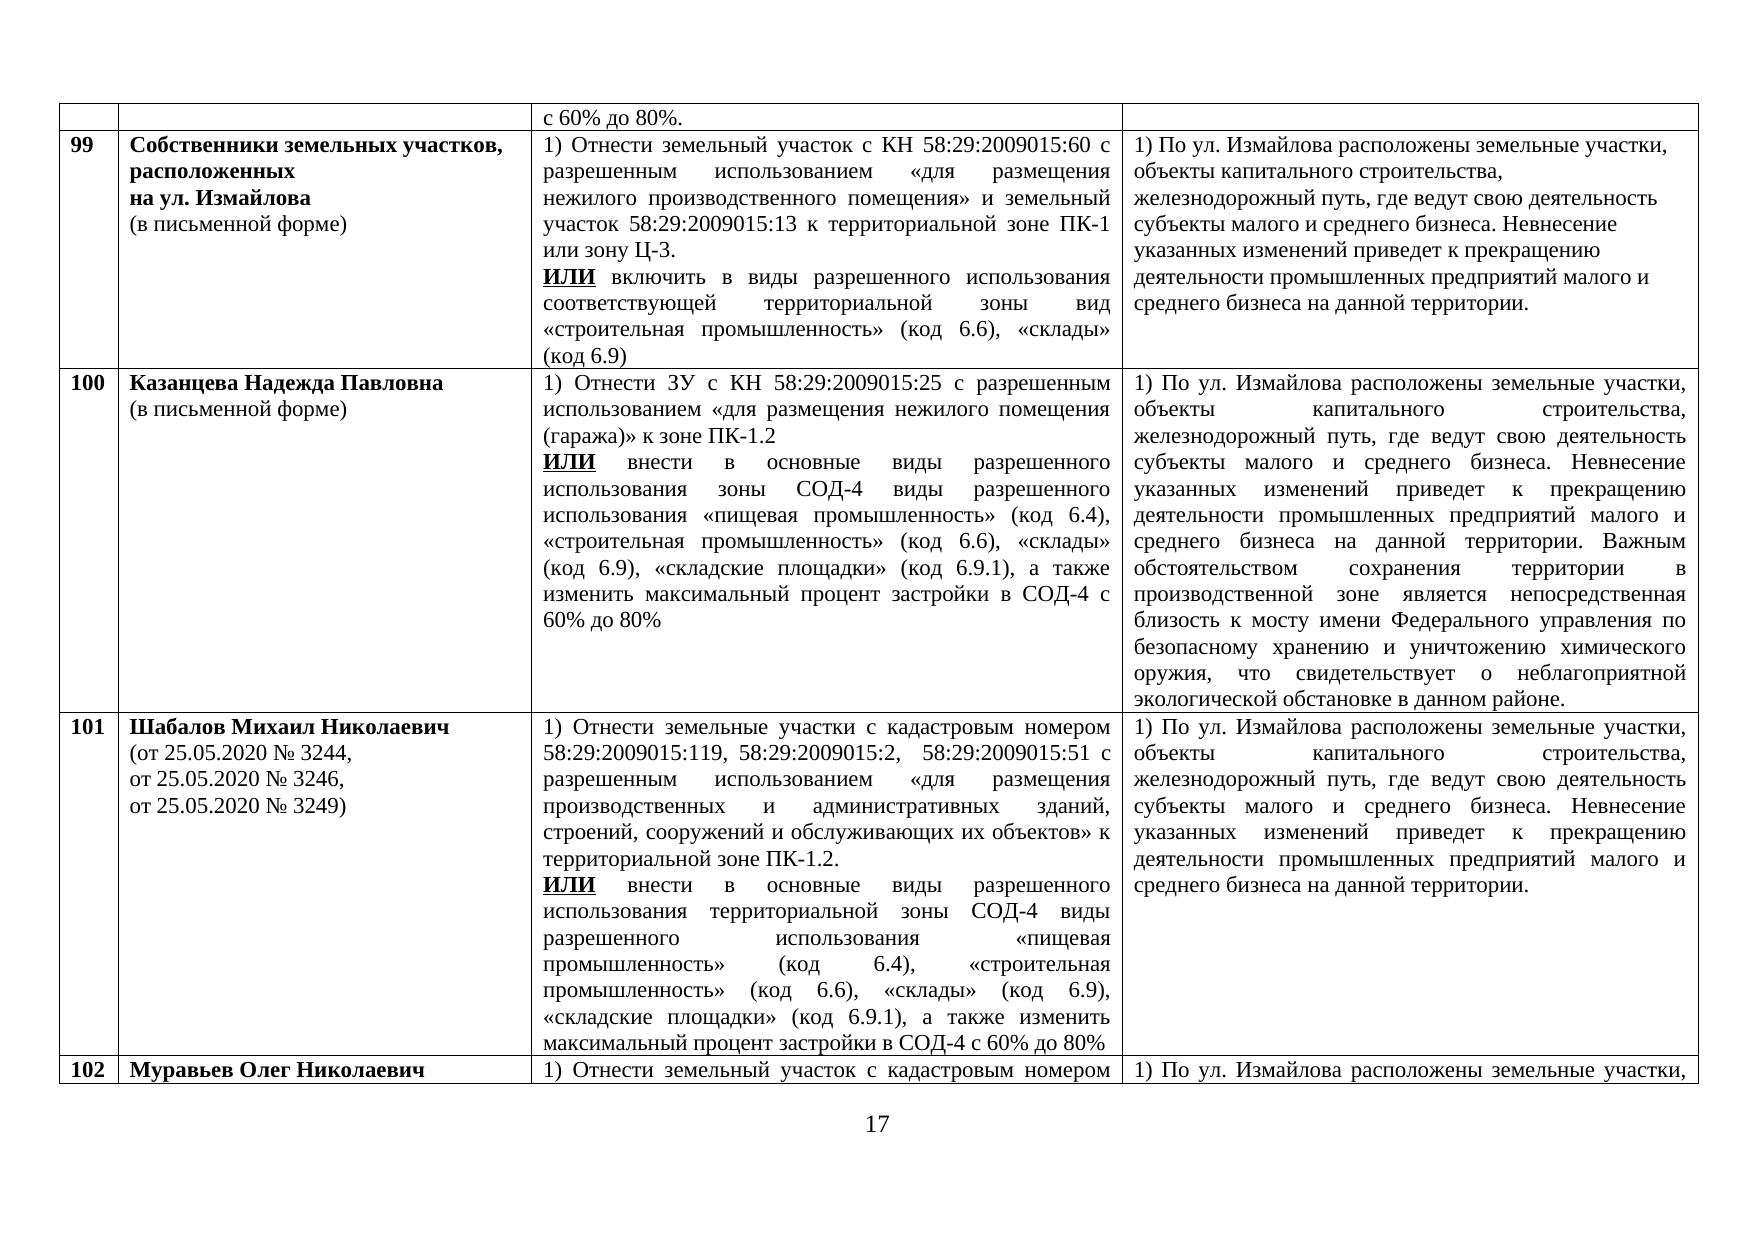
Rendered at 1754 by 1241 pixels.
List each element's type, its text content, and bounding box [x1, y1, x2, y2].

table_cell 1) Отнести земельные участки с кадастровым номером 58:29:2009015:119, 58:29:2009015:2, 58:29:2009015:51 с разрешенным использованием «для размещения производственных и административных зданий, строений, сооружений и обслуживающих их объектов» к территориальной зоне ПК-1.2. ИЛИ внести в основные виды разрешенного использования территориальной зоны СОД-4 виды разрешенного использования «пищевая промышленность» (код 6.4), «строительная промышленность» (код 6.6), «склады» (код 6.9), «складские площадки» (код 6.9.1), а также изменить максимальный процент застройки в СОД-4 с 60% до 80% [532, 713, 1122, 1055]
table_cell 1) По ул. Измайлова расположены земельные участки, объекты капитального строительства, железнодорожный путь, где ведут свою деятельность субъекты малого и среднего бизнеса. Невнесение указанных изменений приведет к прекращению деятельности промышленных предприятий малого и среднего бизнеса на данной территории. Важным обстоятельством сохранения территории в производственной зоне является непосредственная близость к мосту имени Федерального управления по безопасному хранению и уничтожению химического оружия, что свидетельствует о неблагоприятной экологической обстановке в данном районе. [1123, 369, 1698, 712]
table_cell 1) Отнести земельный участок с КН 58:29:2009015:60 с разрешенным использованием «для размещения нежилого производственного помещения» и земельный участок 58:29:2009015:13 к территориальной зоне ПК-1 или зону Ц-3. ИЛИ включить в виды разрешенного использования соответствующей территориальной зоны вид «строительная промышленность» (код 6.6), «склады» (код 6.9) [532, 131, 1122, 368]
table_cell Собственники земельных участков, расположенных на ул. Измайлова (в письменной форме) [119, 131, 531, 368]
table_cell 100 [60, 369, 118, 712]
table_cell 1) Отнести ЗУ с КН 58:29:2009015:25 с разрешенным использованием «для размещения нежилого помещения (гаража)» к зоне ПК-1.2 ИЛИ внести в основные виды разрешенного использования зоны СОД-4 виды разрешенного использования «пищевая промышленность» (код 6.4), «строительная промышленность» (код 6.6), «склады» (код 6.9), «складские площадки» (код 6.9.1), а также изменить максимальный процент застройки в СОД-4 с 60% до 80% [532, 369, 1122, 712]
table_cell 101 [60, 713, 118, 1055]
table_cell Шабалов Михаил Николаевич (от 25.05.2020 № 3244, от 25.05.2020 № 3246, от 25.05.2020 № 3249) [119, 713, 531, 1055]
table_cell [532, 1056, 1122, 1083]
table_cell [1123, 104, 1698, 130]
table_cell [532, 104, 1122, 130]
table_cell 102 [60, 1056, 118, 1083]
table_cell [119, 104, 531, 130]
table_cell 99 [60, 131, 118, 368]
table_cell 98 [60, 104, 118, 130]
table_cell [119, 1056, 531, 1083]
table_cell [1123, 1056, 1698, 1083]
table_cell Казанцева Надежда Павловна (в письменной форме) [119, 369, 531, 712]
